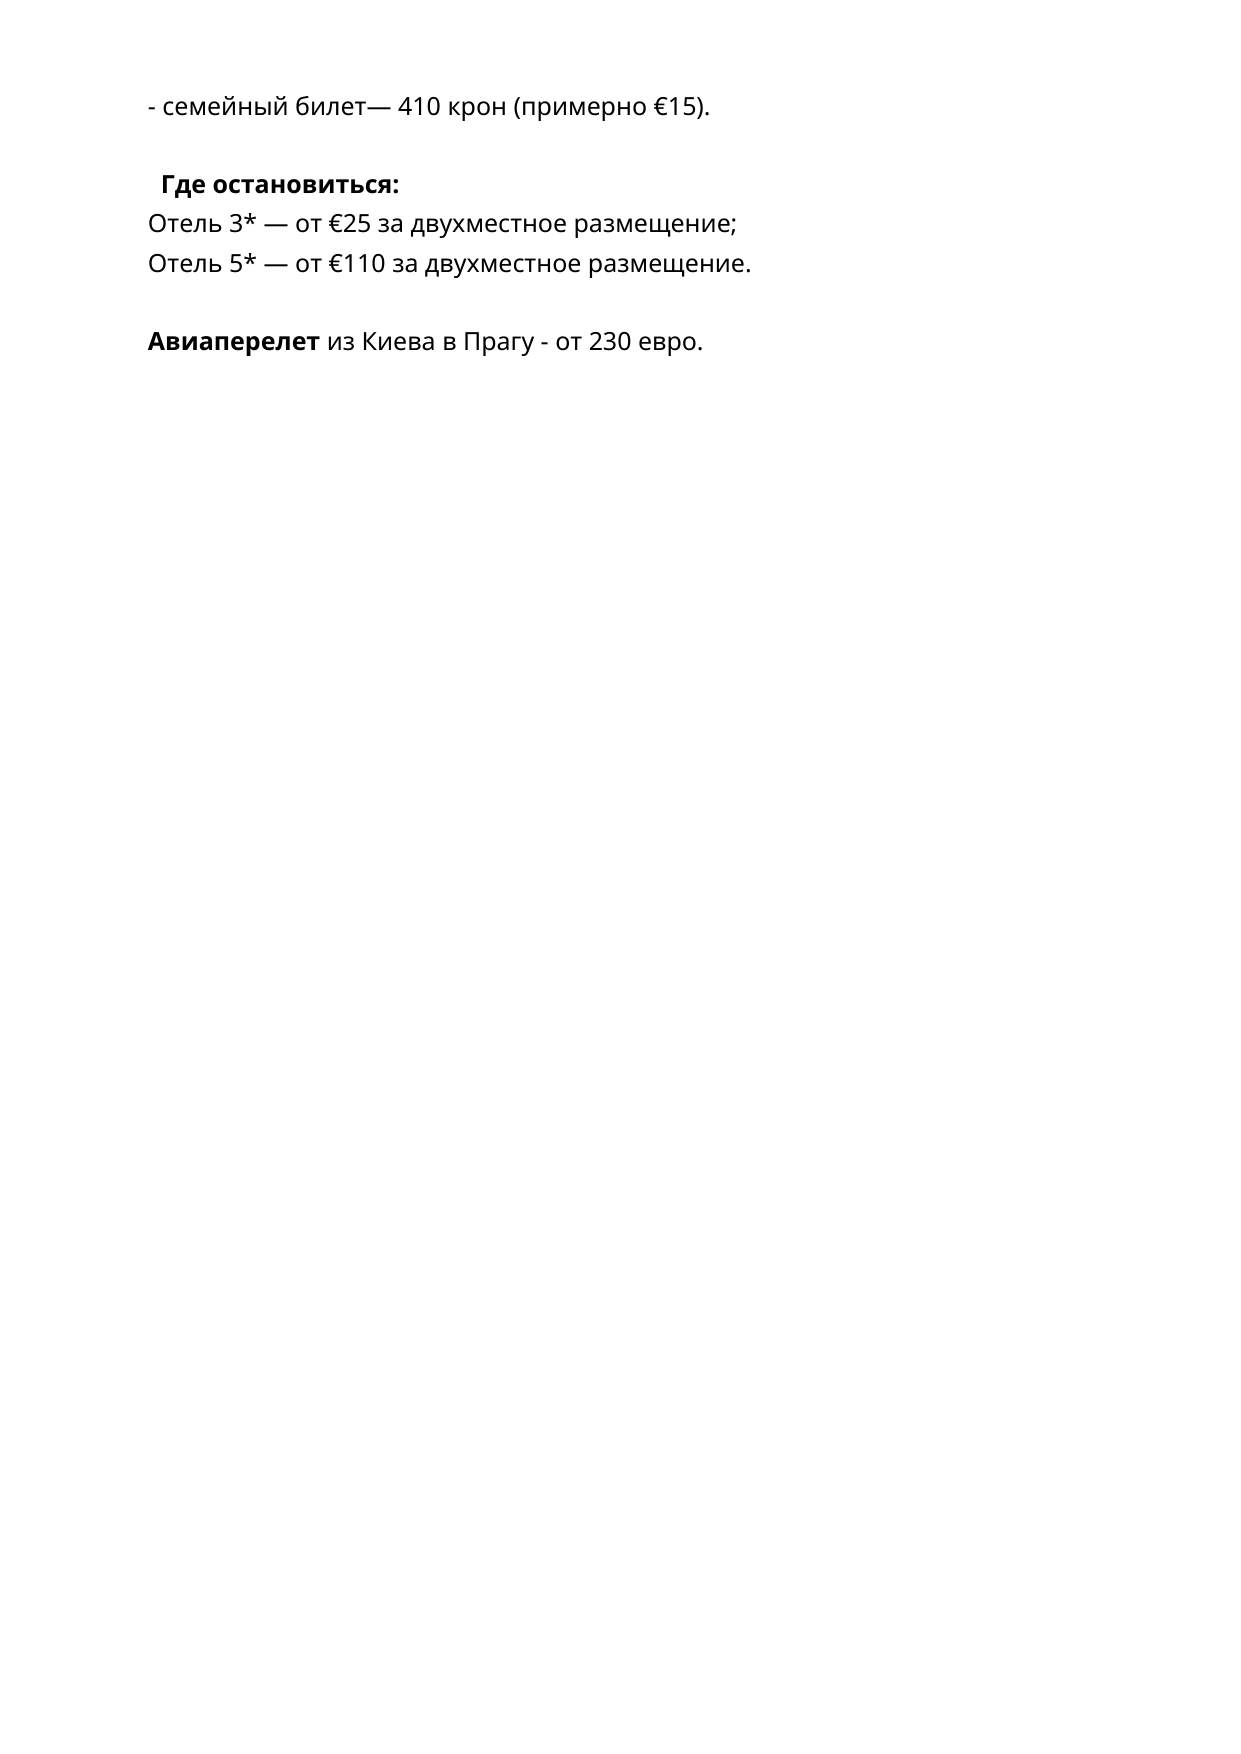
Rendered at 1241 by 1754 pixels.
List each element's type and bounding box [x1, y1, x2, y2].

text [148, 88, 1152, 358]
